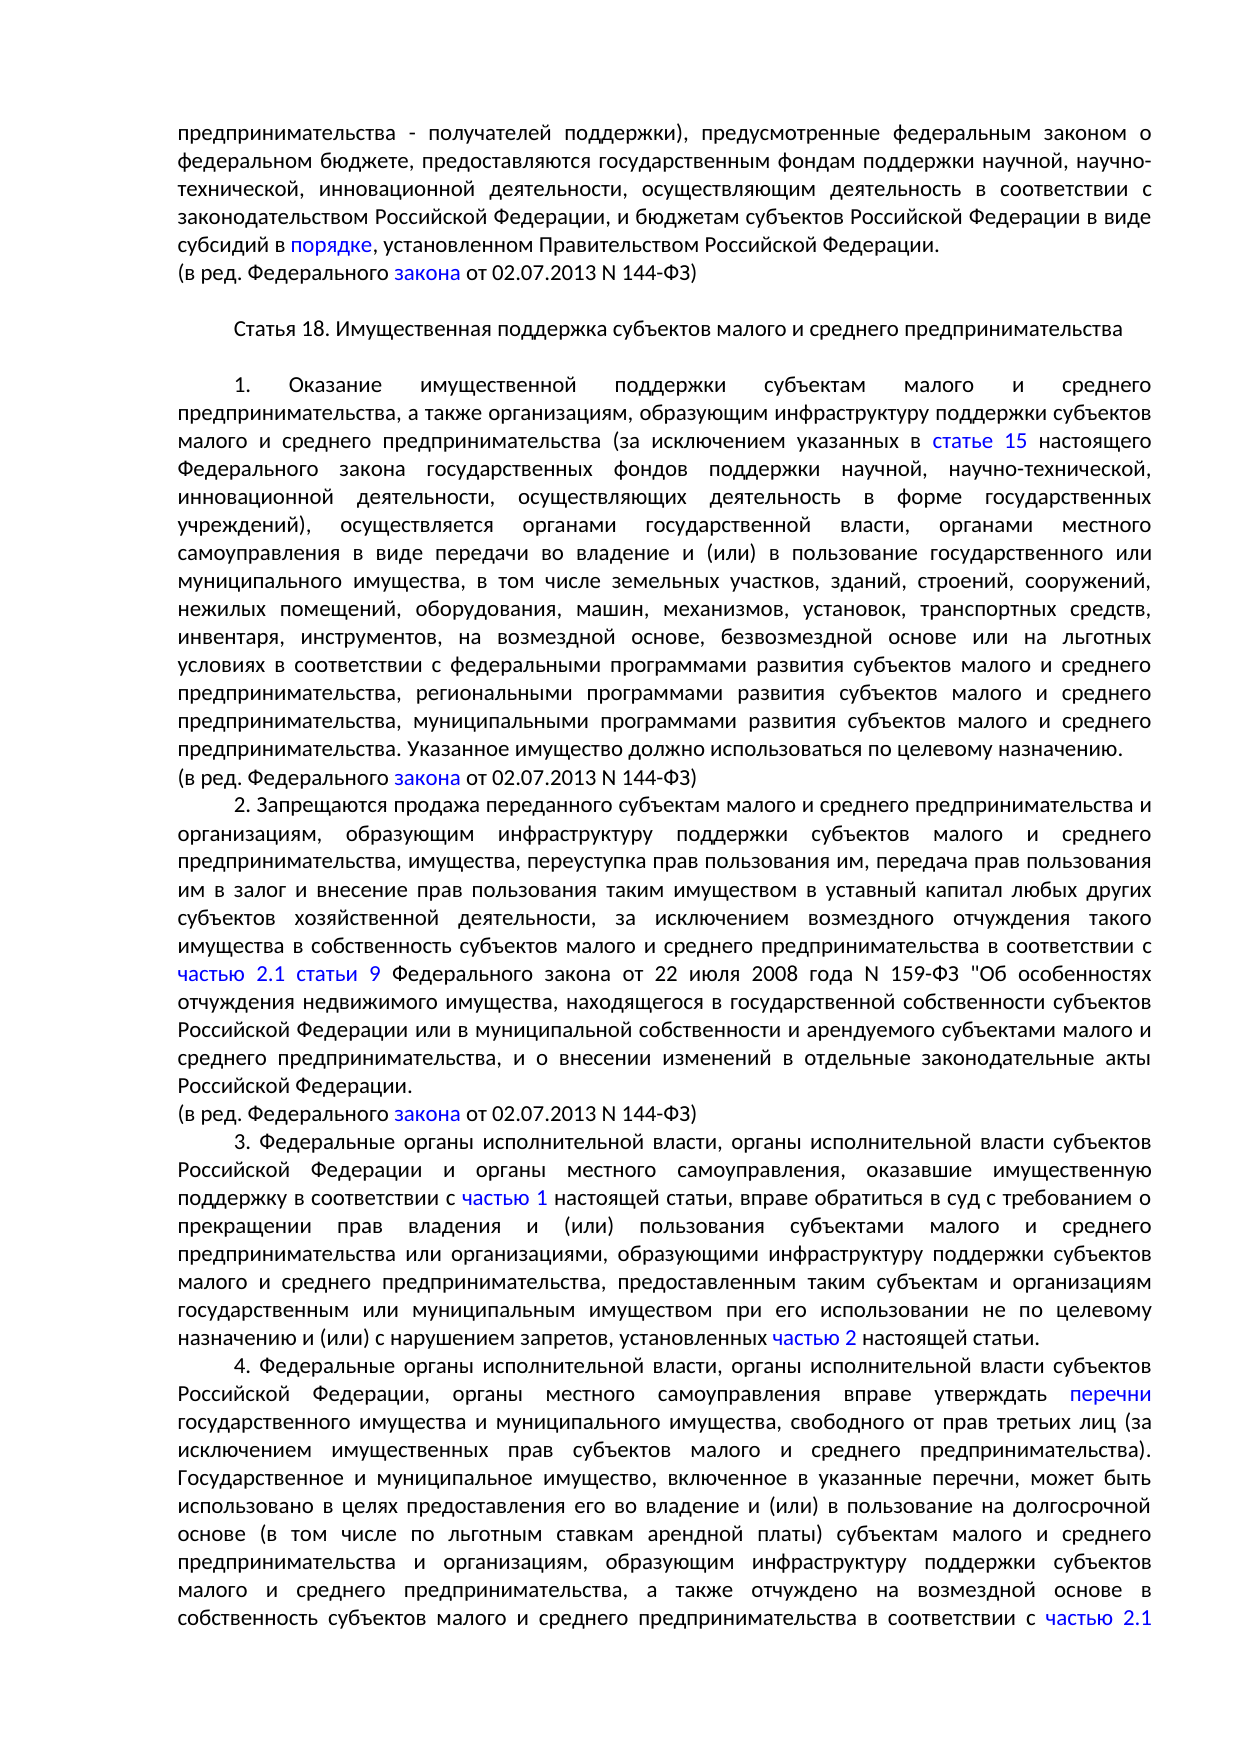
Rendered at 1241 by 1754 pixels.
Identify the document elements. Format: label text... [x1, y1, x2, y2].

text (в ред. Федерального закона от 02.07.2013 N 144-ФЗ) [177, 258, 1152, 286]
text 2. Запрещаются продажа переданного субъектам малого и среднего предпринимательства и организациям, образующим инфраструктуру поддержки субъектов малого и среднего предпринимательства, имущества, переуступка прав пользования им, передача прав пользования им в залог и внесение прав пользования таким имуществом в уставный капитал любых других субъектов хозяйственной деятельности, за исключением возмездного отчуждения такого имущества в собственность субъектов малого и среднего предпринимательства в соответствии с частью 2.1 статьи 9 Федерального закона от 22 июля 2008 года N 159-ФЗ "Об особенностях отчуждения недвижимого имущества, находящегося в государственной собственности субъектов Российской Федерации или в муниципальной собственности и арендуемого субъектами малого и среднего предпринимательства, и о внесении изменений в отдельные законодательные акты Российской Федерации. [177, 791, 1152, 1099]
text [177, 118, 1152, 258]
text (в ред. Федерального закона от 02.07.2013 N 144-ФЗ) [177, 1099, 1152, 1127]
text (в ред. Федерального закона от 02.07.2013 N 144-ФЗ) [177, 763, 1152, 791]
text 3. Федеральные органы исполнительной власти, органы исполнительной власти субъектов Российской Федерации и органы местного самоуправления, оказавшие имущественную поддержку в соответствии с частью 1 настоящей статьи, вправе обратиться в суд с требованием о прекращении прав владения и (или) пользования субъектами малого и среднего предпринимательства или организациями, образующими инфраструктуру поддержки субъектов малого и среднего предпринимательства, предоставленным таким субъектам и организациям государственным или муниципальным имуществом при его использовании не по целевому назначению и (или) с нарушением запретов, установленных частью 2 настоящей статьи. [177, 1127, 1152, 1351]
text 1. Оказание имущественной поддержки субъектам малого и среднего предпринимательства, а также организациям, образующим инфраструктуру поддержки субъектов малого и среднего предпринимательства (за исключением указанных в статье 15 настоящего Федерального закона государственных фондов поддержки научной, научно-технической, инновационной деятельности, осуществляющих деятельность в форме государственных учреждений), осуществляется органами государственной власти, органами местного самоуправления в виде передачи во владение и (или) в пользование государственного или муниципального имущества, в том числе земельных участков, зданий, строений, сооружений, нежилых помещений, оборудования, машин, механизмов, установок, транспортных средств, инвентаря, инструментов, на возмездной основе, безвозмездной основе или на льготных условиях в соответствии с федеральными программами развития субъектов малого и среднего предпринимательства, региональными программами развития субъектов малого и среднего предпринимательства, муниципальными программами развития субъектов малого и среднего предпринимательства. Указанное имущество должно использоваться по целевому назначению. [177, 370, 1152, 763]
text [177, 1351, 1152, 1631]
text Статья 18. Имущественная поддержка субъектов малого и среднего предпринимательства [177, 314, 1152, 342]
